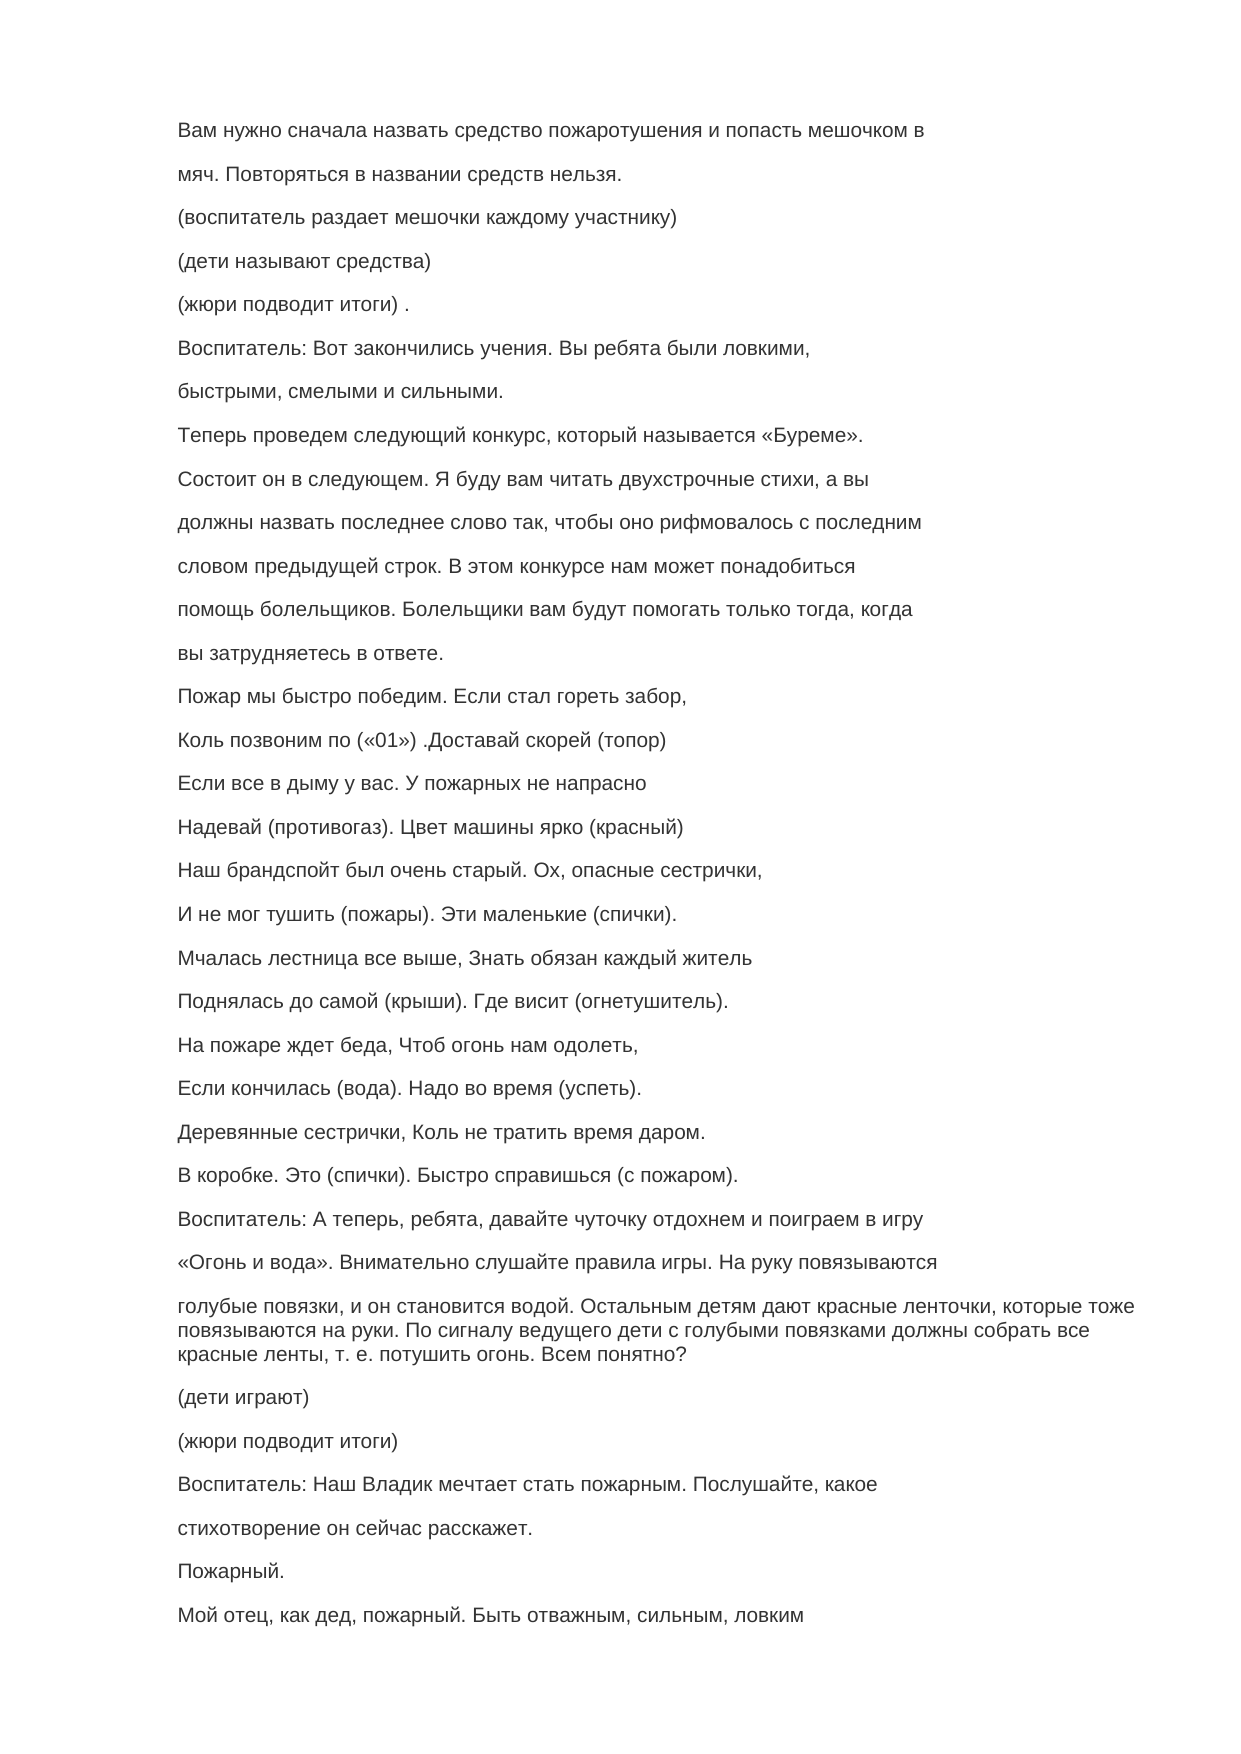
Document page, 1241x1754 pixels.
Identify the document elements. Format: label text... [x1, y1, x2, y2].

text Вам нужно сначала назвать средство пожаротушения и попасть мешочком в [177, 118, 1152, 142]
text Наш брандспойт был очень старый. Ох, опасные сестрички, [177, 858, 1152, 882]
text Деревянные сестрички, Коль не тратить время даром. [177, 1119, 1152, 1143]
text мяч. Повторяться в названии средств нельзя. [177, 162, 1152, 186]
text На пожаре ждет беда, Чтоб огонь нам одолеть, [177, 1032, 1152, 1056]
text Воспитатель: Вот закончились учения. Вы ребята были ловкими, [177, 336, 1152, 360]
text Мой отец, как дед, пожарный. Быть отважным, сильным, ловким [177, 1603, 1152, 1627]
text (жюри подводит итоги) [177, 1429, 1152, 1453]
text помощь болельщиков. Болельщики вам будут помогать только тогда, когда [177, 597, 1152, 621]
text Теперь проведем следующий конкурс, который называется «Буреме». [177, 423, 1152, 447]
text словом предыдущей строк. В этом конкурсе нам может понадобиться [177, 553, 1152, 577]
text Пожар мы быстро победим. Если стал гореть забор, [177, 684, 1152, 708]
text (жюри подводит итоги) . [177, 292, 1152, 316]
text (дети играют) [177, 1385, 1152, 1409]
text стихотворение он сейчас расскажет. [177, 1516, 1152, 1540]
text (воспитатель раздает мешочки каждому участнику) [177, 205, 1152, 229]
text быстрыми, смелыми и сильными. [177, 379, 1152, 403]
text вы затрудняетесь в ответе. [177, 641, 1152, 664]
text Мчалась лестница все выше, Знать обязан каждый житель [177, 945, 1152, 969]
text Воспитатель: Наш Владик мечтает стать пожарным. Послушайте, какое [177, 1472, 1152, 1496]
text Воспитатель: А теперь, ребята, давайте чуточку отдохнем и поиграем в игру [177, 1207, 1152, 1231]
text Если кончилась (вода). Надо во время (успеть). [177, 1076, 1152, 1100]
text голубые повязки, и он становится водой. Остальным детям дают красные ленточки, которые тоже повязываются на руки. По сигналу ведущего дети с голубыми повязками должны собрать все красные ленты, т. е. потушить огонь. Всем понятно? [177, 1294, 1152, 1366]
text Если все в дыму у вас. У пожарных не напрасно [177, 771, 1152, 795]
text Пожарный. [177, 1559, 1152, 1583]
text Коль позвоним по («01») .Доставай скорей (топор) [177, 728, 1152, 752]
text Надевай (противогаз). Цвет машины ярко (красный) [177, 815, 1152, 839]
text И не мог тушить (пожары). Эти маленькие (спички). [177, 902, 1152, 926]
text (дети называют средства) [177, 249, 1152, 273]
text Состоит он в следующем. Я буду вам читать двухстрочные стихи, а вы [177, 466, 1152, 490]
text «Огонь и вода». Внимательно слушайте правила игры. На руку повязываются [177, 1250, 1152, 1274]
text Поднялась до самой (крыши). Где висит (огнетушитель). [177, 989, 1152, 1013]
text должны назвать последнее слово так, чтобы оно рифмовалось с последним [177, 510, 1152, 534]
text В коробке. Это (спички). Быстро справишься (с пожаром). [177, 1163, 1152, 1187]
